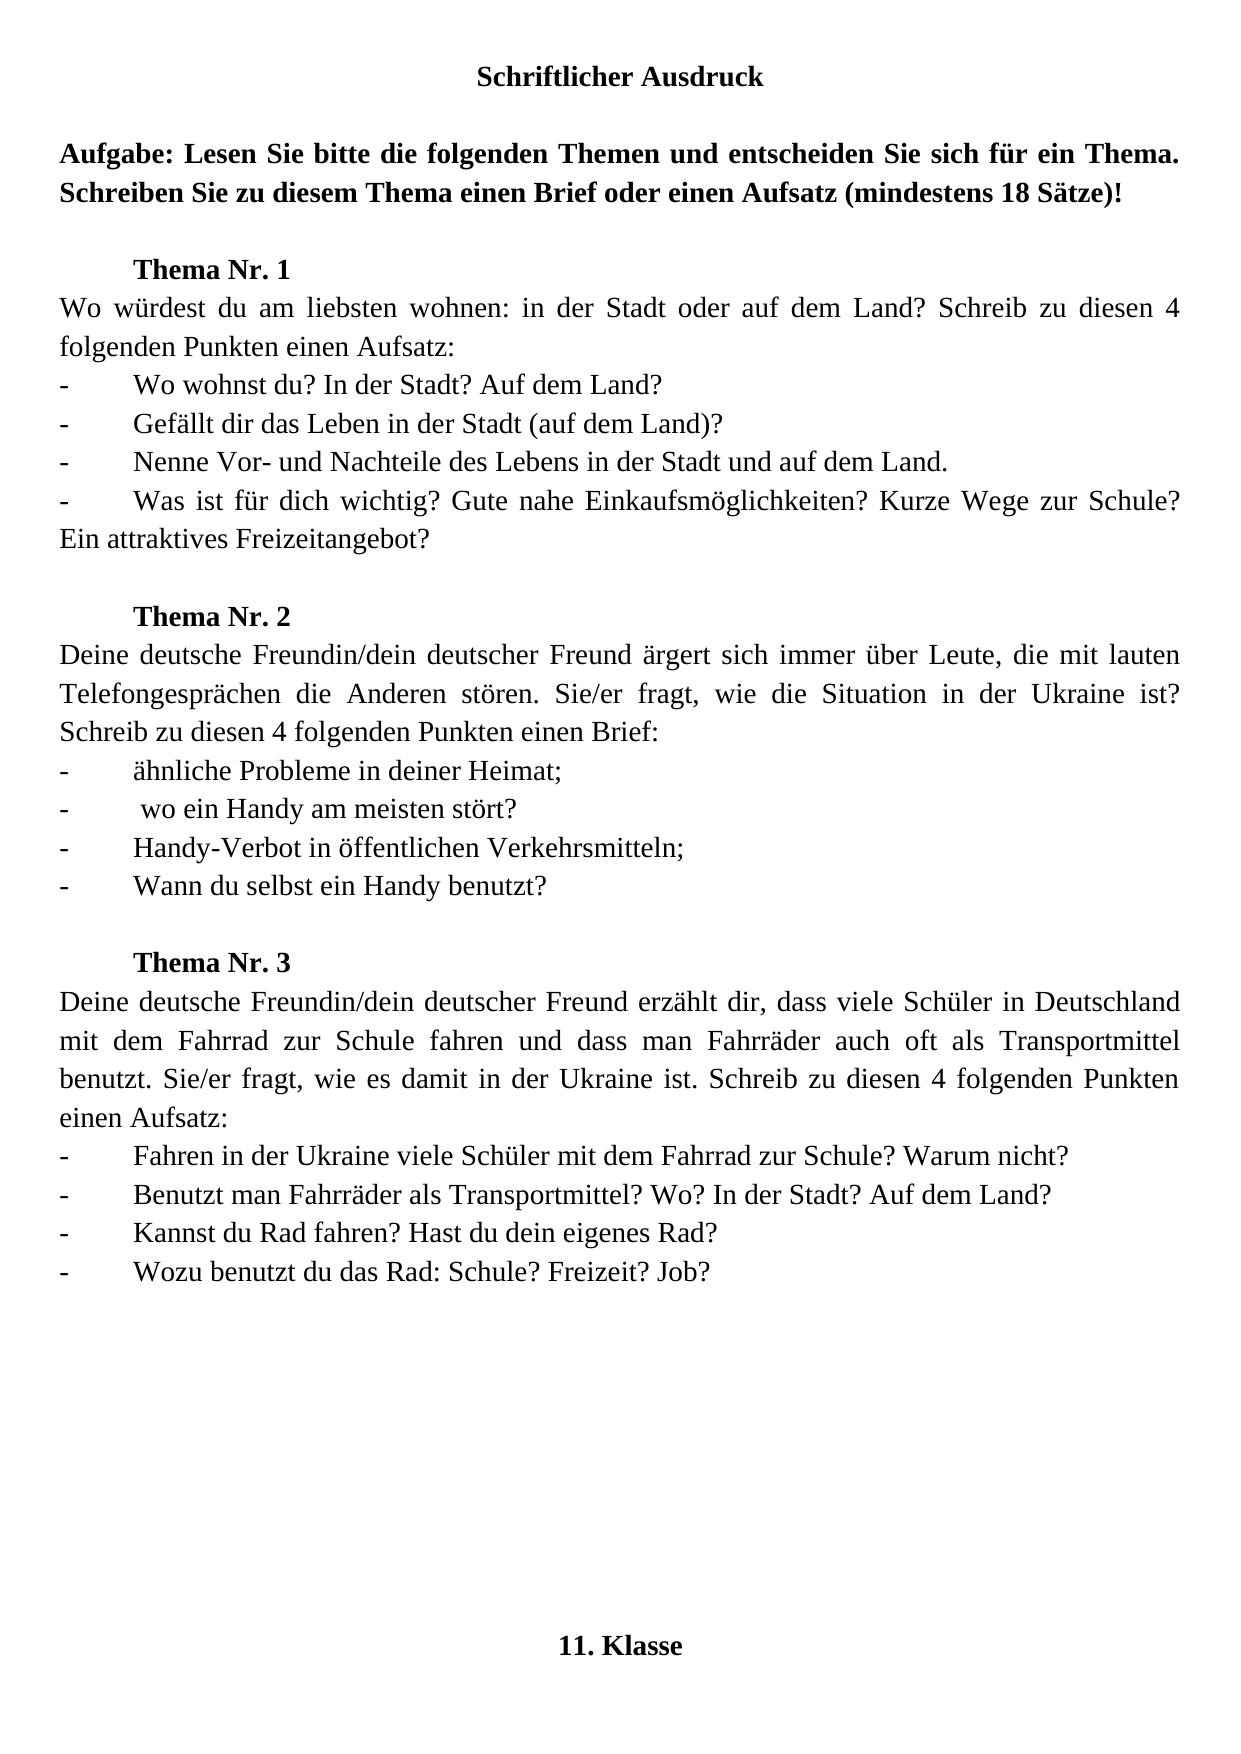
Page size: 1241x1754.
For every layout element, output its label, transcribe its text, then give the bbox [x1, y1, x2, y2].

text - wo ein Handy am meisten stört? [59, 791, 1181, 825]
text Wo würdest du am liebsten wohnen: in der Stadt oder auf dem Land? Schreib zu diesen 4 folgenden Punkten einen Aufsatz: [59, 290, 1181, 362]
text - Was ist für dich wichtig? Gute nahe Einkaufsmöglichkeiten? Kurze Wege zur Schule? Ein attraktives Freizeitangebot? [59, 483, 1181, 555]
text 11. Klasse [59, 1628, 1181, 1661]
text Thema Nr. 1 [59, 252, 1181, 285]
text Thema Nr. 3 [59, 946, 1181, 979]
text Aufgabe: Lesen Sie bitte die folgenden Themen und entscheiden Sie sich für ein Thema. Schreiben Sie zu diesem Thema einen Brief oder einen Aufsatz (mindestens 18 Sätze)! [59, 136, 1181, 208]
text - ähnliche Probleme in deiner Heimat; [59, 753, 1181, 786]
text Schriftlicher Ausdruck [59, 59, 1181, 93]
text - Wann du selbst ein Handy benutzt? [59, 868, 1181, 902]
text Deine deutsche Freundin/dein deutscher Freund ärgert sich immer über Leute, die mit lauten Telefongesprächen die Anderen stören. Sie/er fragt, wie die Situation in der Ukraine ist? Schreib zu diesen 4 folgenden Punkten einen Brief: [59, 637, 1181, 748]
text - Wo wohnst du? In der Stadt? Auf dem Land? [59, 367, 1181, 401]
text - Fahren in der Ukraine viele Schüler mit dem Fahrrad zur Schule? Warum nicht? [59, 1138, 1181, 1172]
text - Nenne Vor- und Nachteile des Lebens in der Stadt und auf dem Land. [59, 444, 1181, 478]
text Thema Nr. 2 [59, 599, 1181, 632]
text - Benutzt man Fahrräder als Transportmittel? Wo? In der Stadt? Auf dem Land? [59, 1177, 1181, 1210]
text - Gefällt dir das Leben in der Stadt (auf dem Land)? [59, 406, 1181, 439]
text - Kannst du Rad fahren? Hast du dein eigenes Rad? [59, 1215, 1181, 1249]
text Deine deutsche Freundin/dein deutscher Freund erzählt dir, dass viele Schüler in Deutschland mit dem Fahrrad zur Schule fahren und dass man Fahrräder auch oft als Transportmittel benutzt. Sie/er fragt, wie es damit in der Ukraine ist. Schreib zu diesen 4 folgenden Punkten einen Aufsatz: [59, 984, 1181, 1133]
text - Wozu benutzt du das Rad: Schule? Freizeit? Job? [59, 1254, 1181, 1287]
text - Handy-Verbot in öffentlichen Verkehrsmitteln; [59, 830, 1181, 863]
